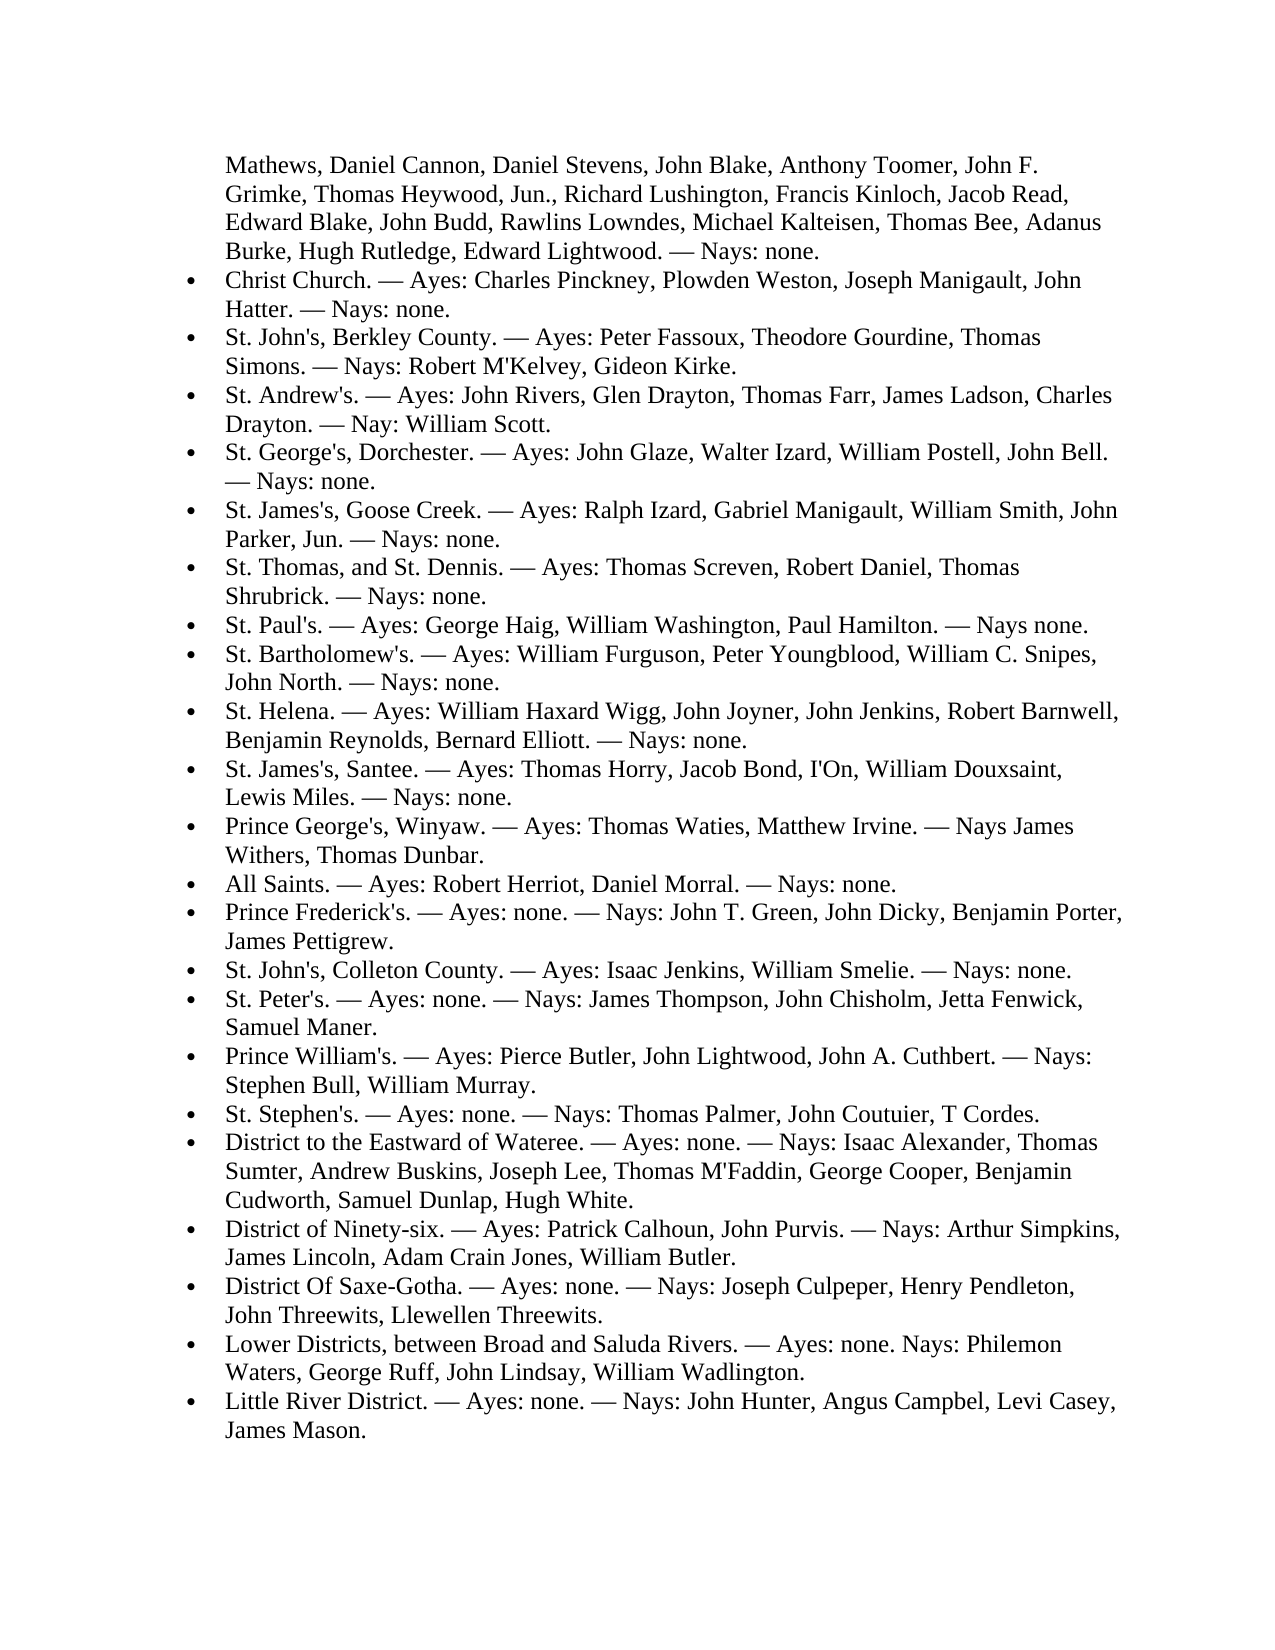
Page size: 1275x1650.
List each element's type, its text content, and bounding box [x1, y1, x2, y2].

list District Of Saxe-Gotha. — Ayes: none. — Nays: Joseph Culpeper, Henry Pendleton, John Threewits, Llewellen Threewits. [187, 1271, 1125, 1329]
list District to the Eastward of Wateree. — Ayes: none. — Nays: Isaac Alexander, Thomas Sumter, Andrew Buskins, Joseph Lee, Thomas M'Faddin, George Cooper, Benjamin Cudworth, Samuel Dunlap, Hugh White. [187, 1127, 1125, 1214]
list Little River District. — Ayes: none. — Nays: John Hunter, Angus Campbel, Levi Casey, James Mason. [187, 1386, 1125, 1444]
list St. John's, Berkley County. — Ayes: Peter Fassoux, Theodore Gourdine, Thomas Simons. — Nays: Robert M'Kelvey, Gideon Kirke. [187, 322, 1125, 380]
list St. Peter's. — Ayes: none. — Nays: James Thompson, John Chisholm, Jetta Fenwick, Samuel Maner. [187, 984, 1125, 1041]
list St. James's, Goose Creek. — Ayes: Ralph Izard, Gabriel Manigault, William Smith, John Parker, Jun. — Nays: none. [187, 495, 1125, 552]
list All Saints. — Ayes: Robert Herriot, Daniel Morral. — Nays: none. [187, 869, 1125, 897]
list Christ Church. — Ayes: Charles Pinckney, Plowden Weston, Joseph Manigault, John Hatter. — Nays: none. [187, 265, 1125, 322]
list Prince William's. — Ayes: Pierce Butler, John Lightwood, John A. Cuthbert. — Nays: Stephen Bull, William Murray. [187, 1041, 1125, 1099]
list St. Helena. — Ayes: William Haxard Wigg, John Joyner, John Jenkins, Robert Barnwell, Benjamin Reynolds, Bernard Elliott. — Nays: none. [187, 696, 1125, 754]
list St. John's, Colleton County. — Ayes: Isaac Jenkins, William Smelie. — Nays: none. [187, 955, 1125, 984]
list St. Paul's. — Ayes: George Haig, William Washington, Paul Hamilton. — Nays none. [187, 610, 1125, 639]
list Lower Districts, between Broad and Saluda Rivers. — Ayes: none. Nays: Philemon Waters, George Ruff, John Lindsay, William Wadlington. [187, 1329, 1125, 1386]
list Prince George's, Winyaw. — Ayes: Thomas Waties, Matthew Irvine. — Nays James Withers, Thomas Dunbar. [187, 811, 1125, 869]
list St. George's, Dorchester. — Ayes: John Glaze, Walter Izard, William Postell, John Bell. — Nays: none. [187, 437, 1125, 495]
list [187, 150, 1125, 265]
list St. Stephen's. — Ayes: none. — Nays: Thomas Palmer, John Coutuier, T Cordes. [187, 1099, 1125, 1127]
list St. Thomas, and St. Dennis. — Ayes: Thomas Screven, Robert Daniel, Thomas Shrubrick. — Nays: none. [187, 552, 1125, 610]
list District of Ninety-six. — Ayes: Patrick Calhoun, John Purvis. — Nays: Arthur Simpkins, James Lincoln, Adam Crain Jones, William Butler. [187, 1214, 1125, 1271]
list Prince Frederick's. — Ayes: none. — Nays: John T. Green, John Dicky, Benjamin Porter, James Pettigrew. [187, 897, 1125, 955]
list St. James's, Santee. — Ayes: Thomas Horry, Jacob Bond, I'On, William Douxsaint, Lewis Miles. — Nays: none. [187, 754, 1125, 811]
list St. Andrew's. — Ayes: John Rivers, Glen Drayton, Thomas Farr, James Ladson, Charles Drayton. — Nay: William Scott. [187, 380, 1125, 437]
list St. Bartholomew's. — Ayes: William Furguson, Peter Youngblood, William C. Snipes, John North. — Nays: none. [187, 639, 1125, 696]
